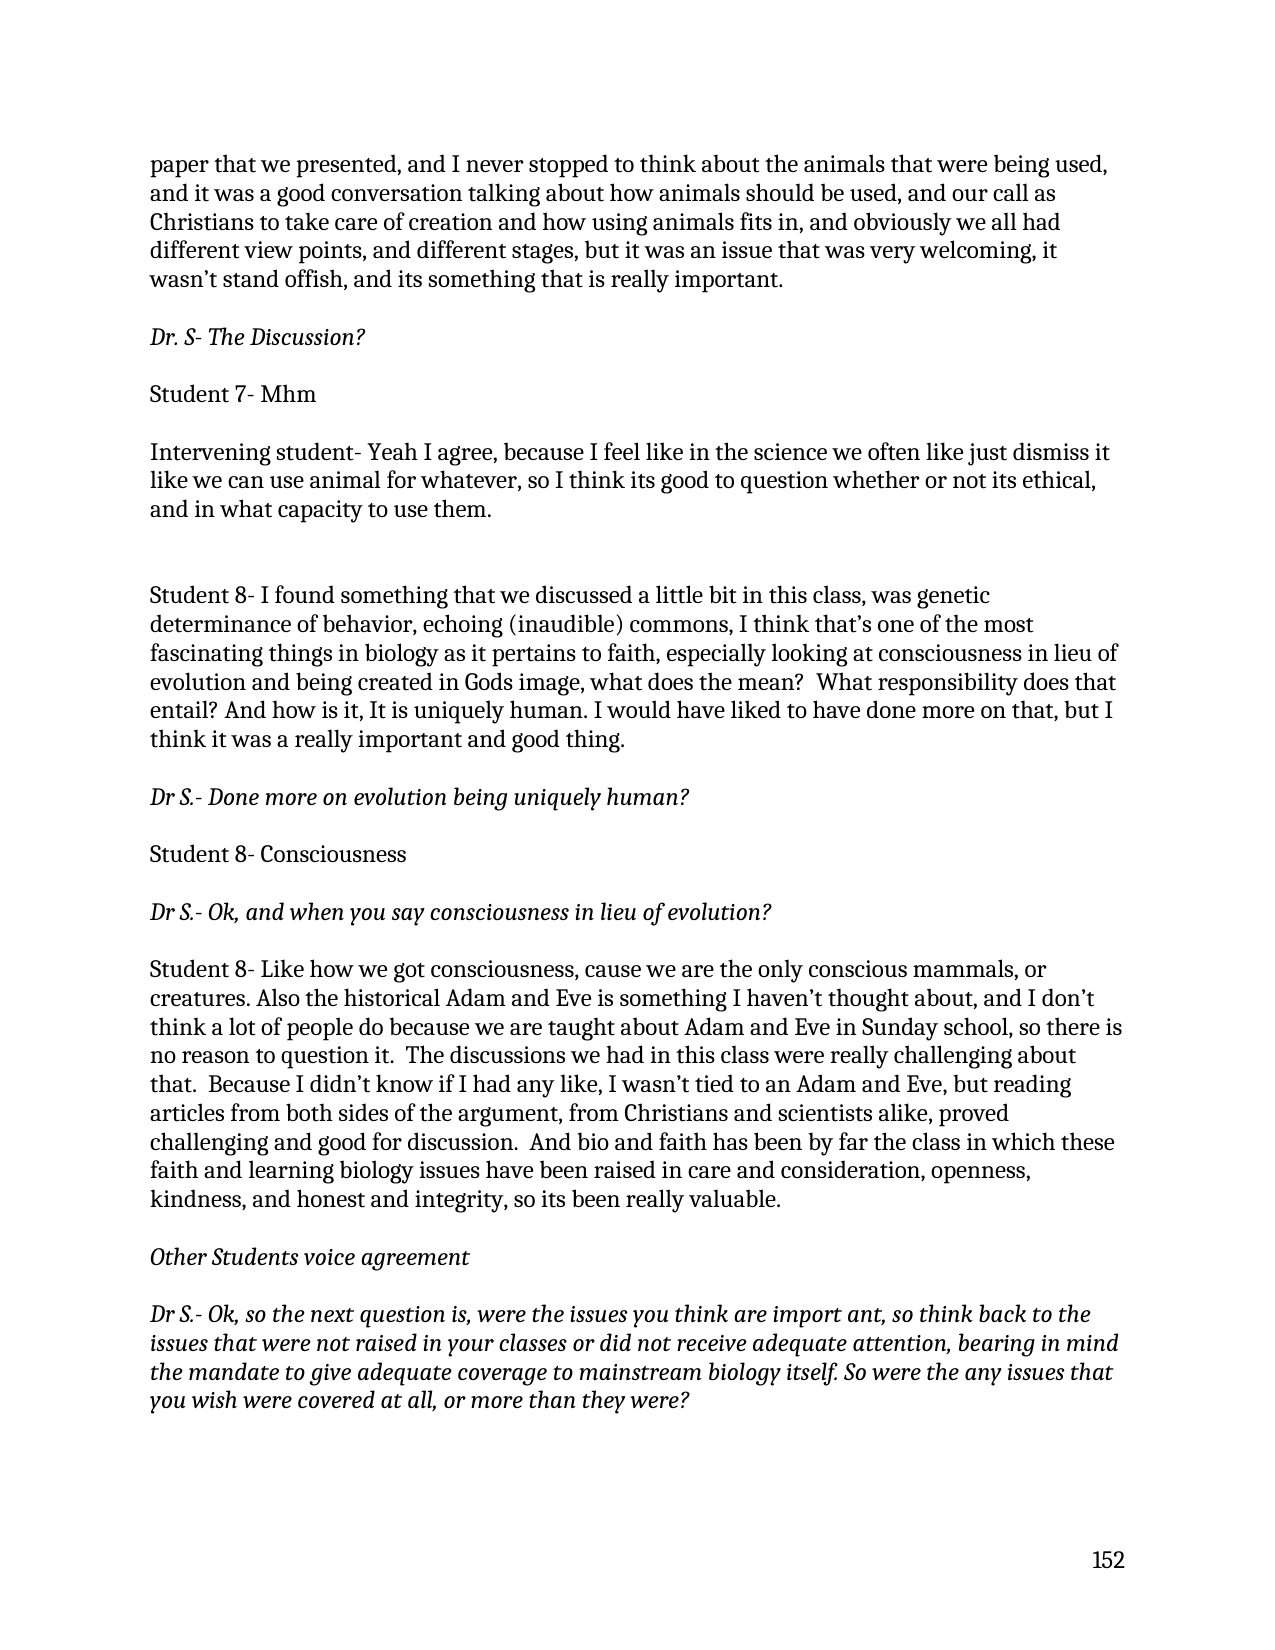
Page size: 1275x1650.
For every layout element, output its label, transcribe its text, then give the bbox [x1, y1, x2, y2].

text Student 8- Consciousness [150, 840, 1125, 869]
text Dr S.- Ok, so the next question is, were the issues you think are import ant, so think back to the issues that were not raised in your classes or did not receive adequate attention, bearing in mind the mandate to give adequate coverage to mainstream biology itself. So were the any issues that you wish were covered at all, or more than they were? [150, 1300, 1125, 1415]
text Dr S.- Ok, and when you say consciousness in lieu of evolution? [150, 897, 1125, 926]
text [150, 150, 1125, 294]
text Dr S.- Done more on evolution being uniquely human? [150, 782, 1125, 811]
text Student 8- Like how we got consciousness, cause we are the only conscious mammals, or creatures. Also the historical Adam and Eve is something I haven’t thought about, and I don’t think a lot of people do because we are taught about Adam and Eve in Sunday school, so there is no reason to question it. The discussions we had in this class were really challenging about that. Because I didn’t know if I had any like, I wasn’t tied to an Adam and Eve, but reading articles from both sides of the argument, from Christians and scientists alike, proved challenging and good for discussion. And bio and faith has been by far the class in which these faith and learning biology issues have been raised in care and consideration, openness, kindness, and honest and integrity, so its been really valuable. [150, 955, 1125, 1214]
text Student 7- Mhm [150, 380, 1125, 409]
text Student 8- I found something that we discussed a little bit in this class, was genetic determinance of behavior, echoing (inaudible) commons, I think that’s one of the most fascinating things in biology as it pertains to faith, especially looking at consciousness in lieu of evolution and being created in Gods image, what does the mean? What responsibility does that entail? And how is it, It is uniquely human. I would have liked to have done more on that, but I think it was a really important and good thing. [150, 581, 1125, 754]
text Dr. S- The Discussion? [150, 322, 1125, 351]
text Other Students voice agreement [150, 1242, 1125, 1271]
text Intervening student- Yeah I agree, because I feel like in the science we often like just dismiss it like we can use animal for whatever, so I think its good to question whether or not its ethical, and in what capacity to use them. [150, 437, 1125, 524]
